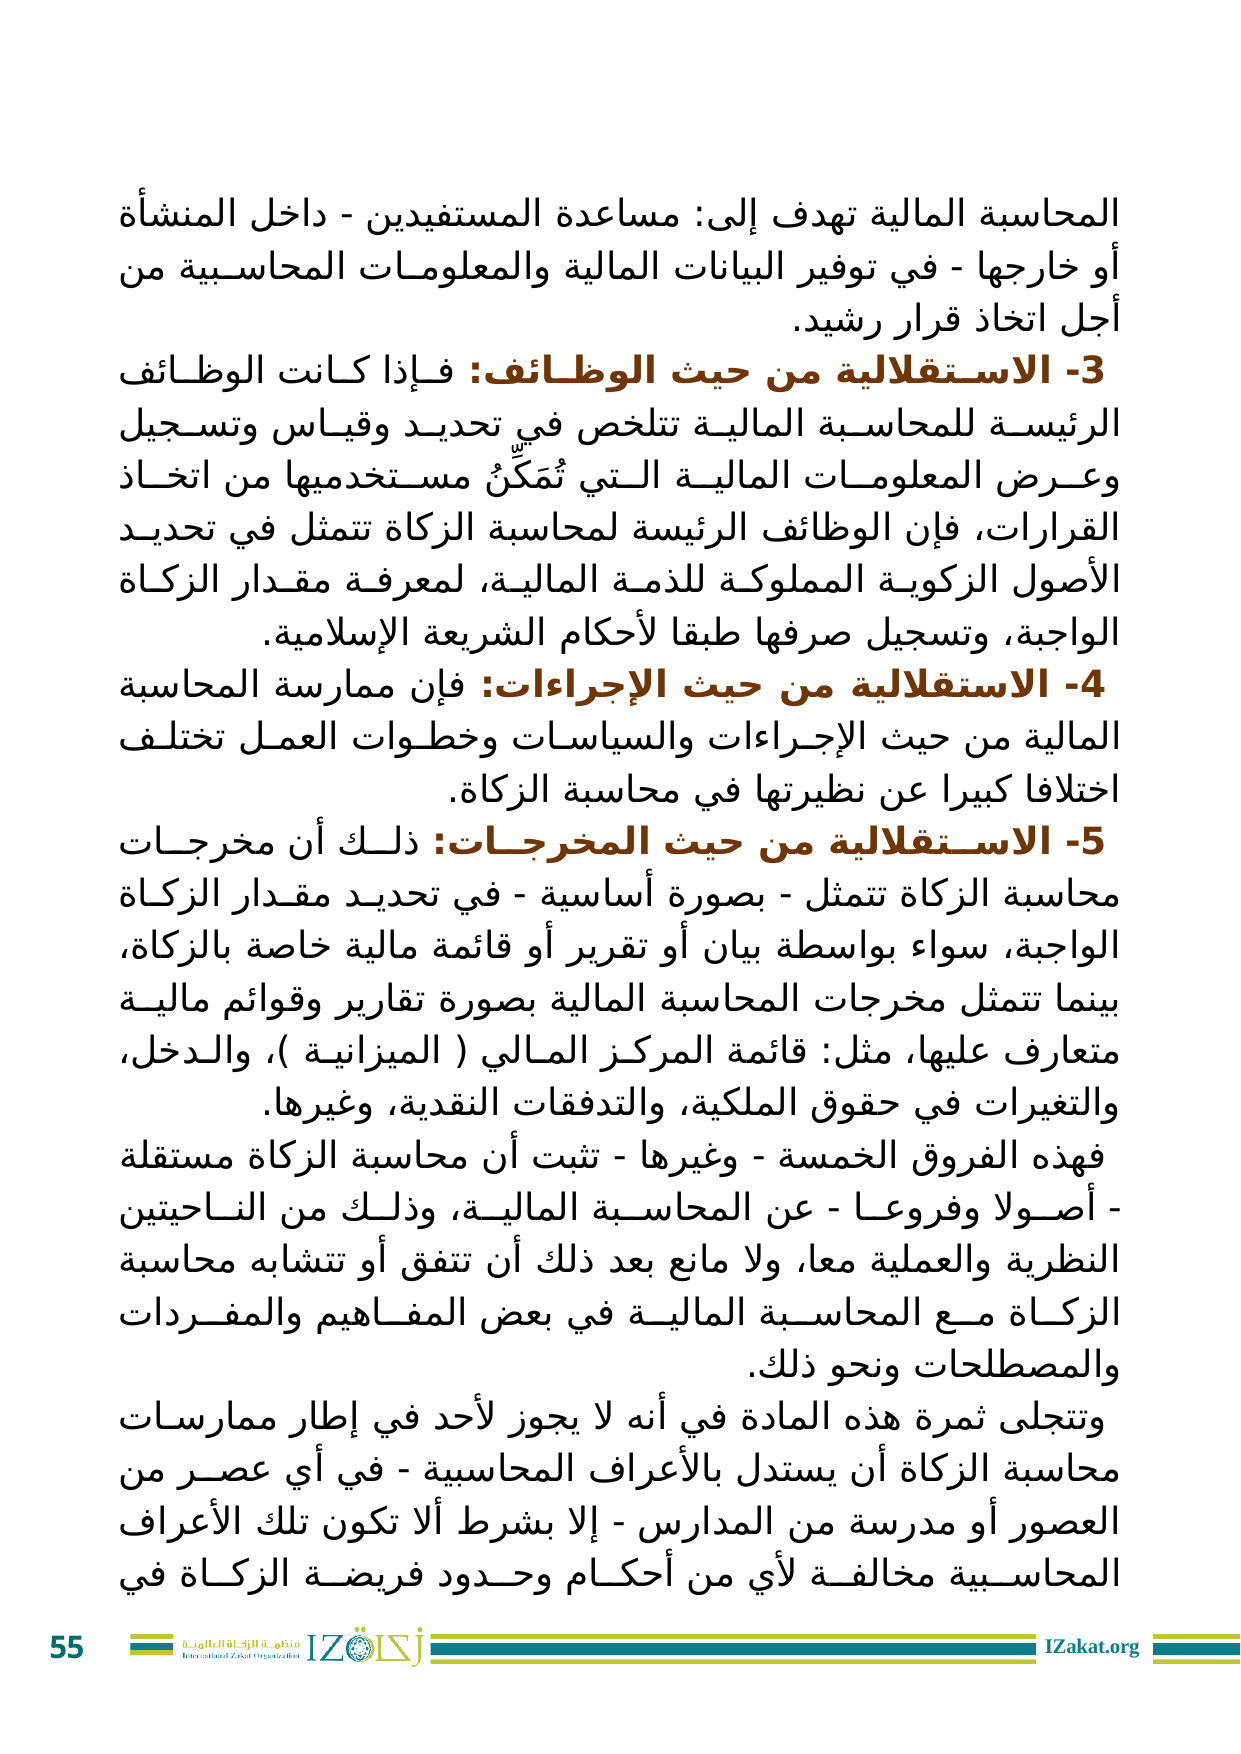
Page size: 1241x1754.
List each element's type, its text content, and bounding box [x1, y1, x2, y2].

text 5- الاستقلالية من حيث المخرجات: ذلك أن مخرجات محاسبة الزكاة تتمثل - بصورة أساسية - في تحديد مقدار الزكاة الواجبة، سواء بواسطة بيان أو تقرير أو قائمة مالية خاصة بالزكاة، بينما تتمثل مخرجات المحاسبة المالية بصورة تقارير وقوائم مالية متعارف عليها، مثل: قائمة المركز المالي ( الميزانية )، والدخل، والتغيرات في حقوق الملكية، والتدفقات النقدية، وغيرها. [118, 819, 1122, 1124]
text فهذه الفروق الخمسة - وغيرها - تثبت أن محاسبة الزكاة مستقلة - أصولا وفروعا - عن المحاسبة المالية، وذلك من الناحيتين النظرية والعملية معا، ولا مانع بعد ذلك أن تتفق أو تتشابه محاسبة الزكاة مع المحاسبة المالية في بعض المفاهيم والمفردات والمصطلحات ونحو ذلك. [118, 1133, 1122, 1386]
text 3- الاستقلالية من حيث الوظائف: فإذا كانت الوظائف الرئيسة للمحاسبة المالية تتلخص في تحديد وقياس وتسجيل وعرض المعلومات المالية التي تُمَكِّنُ مستخدميها من اتخاذ القرارات، فإن الوظائف الرئيسة لمحاسبة الزكاة تتمثل في تحديد الأصول الزكوية المملوكة للذمة المالية، لمعرفة مقدار الزكاة الواجبة، وتسجيل صرفها طبقا لأحكام الشريعة الإسلامية. [118, 349, 1122, 654]
text 4- الاستقلالية من حيث الإجراءات: فإن ممارسة المحاسبة المالية من حيث الإجراءات والسياسات وخطوات العمل تختلف اختلافا كبيرا عن نظيرتها في محاسبة الزكاة. [118, 663, 1122, 811]
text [118, 192, 1122, 340]
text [118, 1395, 1122, 1595]
picture [182, 1627, 424, 1667]
